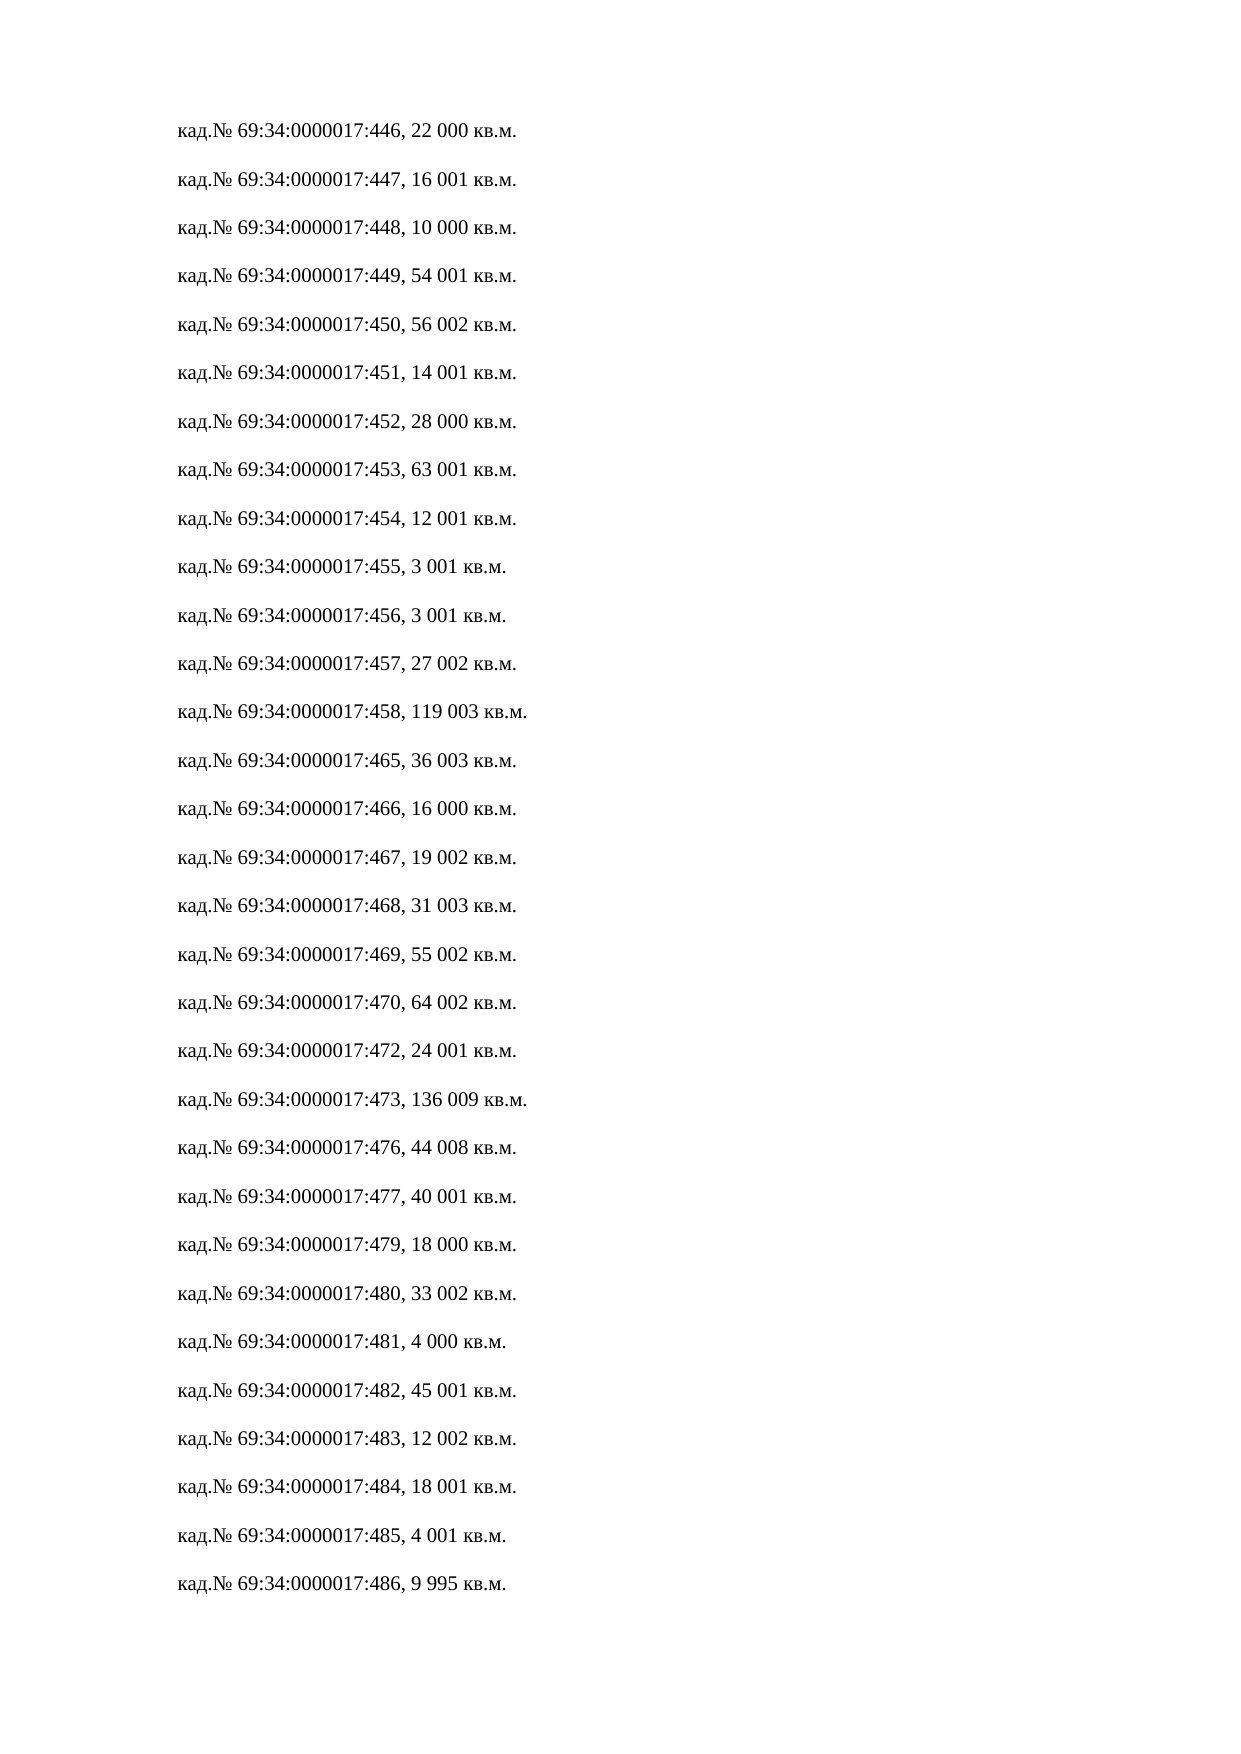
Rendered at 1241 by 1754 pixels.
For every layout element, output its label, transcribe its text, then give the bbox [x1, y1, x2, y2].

text кад.№ 69:34:0000017:458, 119 003 кв.м. [177, 699, 1152, 723]
text кад.№ 69:34:0000017:473, 136 009 кв.м. [177, 1087, 1152, 1111]
text кад.№ 69:34:0000017:481, 4 000 кв.м. [177, 1329, 1152, 1353]
text кад.№ 69:34:0000017:455, 3 001 кв.м. [177, 554, 1152, 578]
text кад.№ 69:34:0000017:480, 33 002 кв.м. [177, 1281, 1152, 1305]
text кад.№ 69:34:0000017:446, 22 000 кв.м. [177, 118, 1152, 142]
text кад.№ 69:34:0000017:482, 45 001 кв.м. [177, 1377, 1152, 1402]
text кад.№ 69:34:0000017:476, 44 008 кв.м. [177, 1135, 1152, 1159]
text кад.№ 69:34:0000017:472, 24 001 кв.м. [177, 1038, 1152, 1062]
text кад.№ 69:34:0000017:486, 9 995 кв.м. [177, 1571, 1152, 1595]
text кад.№ 69:34:0000017:465, 36 003 кв.м. [177, 748, 1152, 772]
text кад.№ 69:34:0000017:454, 12 001 кв.м. [177, 506, 1152, 530]
text кад.№ 69:34:0000017:449, 54 001 кв.м. [177, 263, 1152, 287]
text кад.№ 69:34:0000017:448, 10 000 кв.м. [177, 215, 1152, 239]
text кад.№ 69:34:0000017:484, 18 001 кв.м. [177, 1474, 1152, 1498]
text кад.№ 69:34:0000017:477, 40 001 кв.м. [177, 1184, 1152, 1208]
text кад.№ 69:34:0000017:485, 4 001 кв.м. [177, 1523, 1152, 1547]
text кад.№ 69:34:0000017:470, 64 002 кв.м. [177, 990, 1152, 1014]
text кад.№ 69:34:0000017:451, 14 001 кв.м. [177, 360, 1152, 384]
text кад.№ 69:34:0000017:483, 12 002 кв.м. [177, 1426, 1152, 1450]
text кад.№ 69:34:0000017:466, 16 000 кв.м. [177, 796, 1152, 820]
text кад.№ 69:34:0000017:479, 18 000 кв.м. [177, 1232, 1152, 1256]
text кад.№ 69:34:0000017:467, 19 002 кв.м. [177, 845, 1152, 869]
text кад.№ 69:34:0000017:457, 27 002 кв.м. [177, 651, 1152, 675]
text кад.№ 69:34:0000017:456, 3 001 кв.м. [177, 602, 1152, 627]
text кад.№ 69:34:0000017:450, 56 002 кв.м. [177, 312, 1152, 336]
text кад.№ 69:34:0000017:453, 63 001 кв.м. [177, 457, 1152, 481]
text кад.№ 69:34:0000017:447, 16 001 кв.м. [177, 167, 1152, 191]
text кад.№ 69:34:0000017:452, 28 000 кв.м. [177, 409, 1152, 433]
text кад.№ 69:34:0000017:468, 31 003 кв.м. [177, 893, 1152, 917]
text кад.№ 69:34:0000017:469, 55 002 кв.м. [177, 942, 1152, 966]
